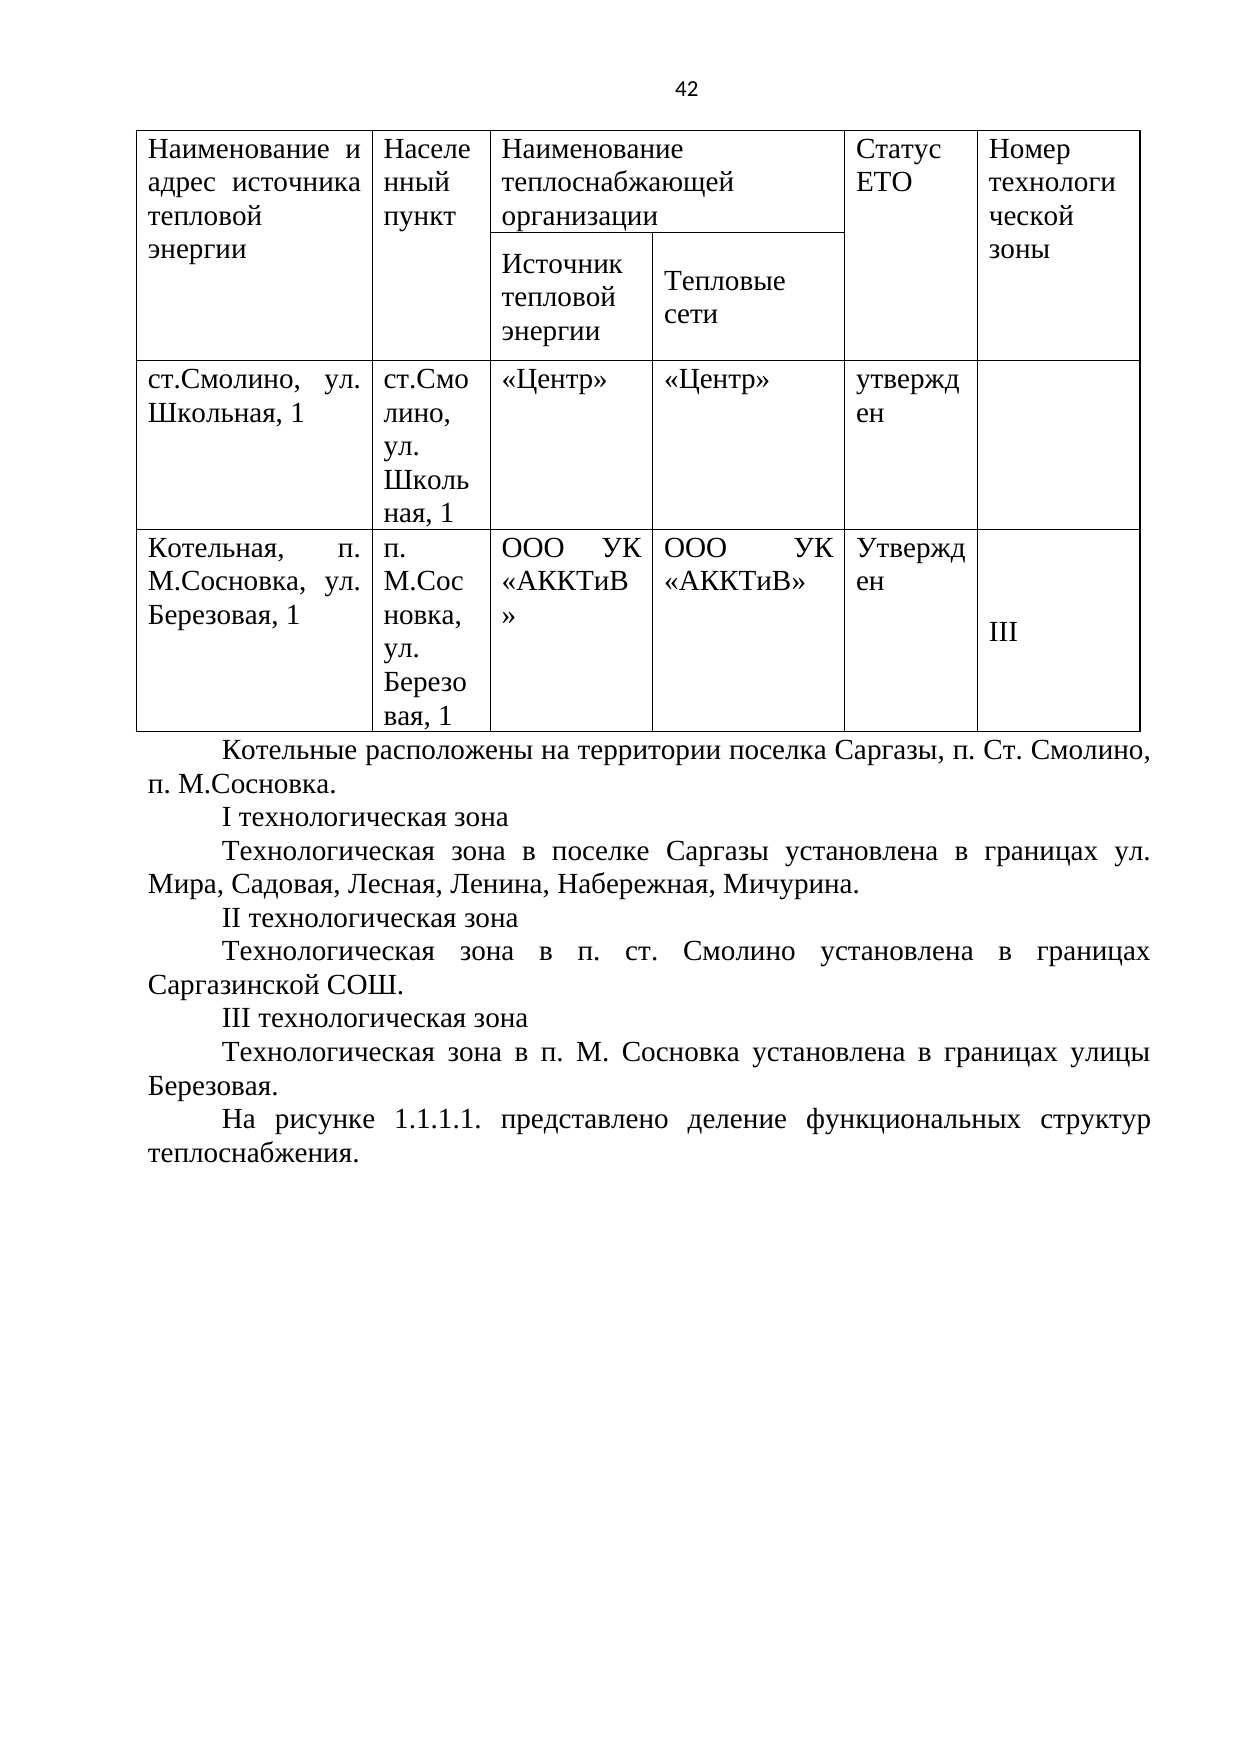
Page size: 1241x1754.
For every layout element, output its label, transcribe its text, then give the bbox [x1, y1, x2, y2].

table_header Наименование теплоснабжающей организации [491, 131, 844, 232]
table_header Наименование и адрес источника тепловой энергии [137, 131, 372, 360]
text III технологическая зона [148, 1001, 1152, 1034]
text Котельные расположены на территории поселка Саргазы, п. Ст. Смолино, п. М.Сосновка. [148, 732, 1152, 799]
table_header Населенный пункт [373, 131, 490, 360]
table_header Номер технологической зоны [978, 131, 1139, 360]
table_cell III [978, 530, 1139, 731]
table_cell ООО «Центр» [491, 361, 652, 529]
text На рисунке 1.1.1.1. представлено деление функциональных структур теплоснабжения. [148, 1101, 1152, 1168]
table_cell ООО УК «АККТиВ» [653, 530, 844, 731]
table_cell Котельная, п. М.Сосновка, ул. Березовая, 1 [137, 530, 372, 731]
table_cell п. М.Сосновка, ул. Березовая, 1 [373, 530, 490, 731]
text Технологическая зона в п. М. Сосновка установлена в границах улицы Березовая. [148, 1034, 1152, 1101]
text Технологическая зона в п. ст. Смолино установлена в границах Саргазинской СОШ. [148, 933, 1152, 1001]
table_cell Тепловые сети [653, 233, 844, 360]
table_header Статус ЕТО [845, 131, 977, 360]
table_cell Источник тепловой энергии [491, 233, 652, 360]
table_cell Не утвержден [845, 361, 977, 529]
table_cell II [978, 361, 1139, 529]
text Технологическая зона в поселке Саргазы установлена в границах ул. Мира, Садовая, Лесная, Ленина, Набережная, Мичурина. [148, 833, 1152, 900]
table_cell ООО УК «АККТиВ» [491, 530, 652, 731]
table_cell ООО «Центр» [653, 361, 844, 529]
text II технологическая зона [148, 900, 1152, 933]
table_cell Котельная, п. ст.Смолино, ул. Школьная, 1 [137, 361, 372, 529]
table_cell п. ст.Смолино, ул. Школьная, 1 [373, 361, 490, 529]
text I технологическая зона [148, 799, 1152, 833]
table_cell Утвержден [845, 530, 977, 731]
